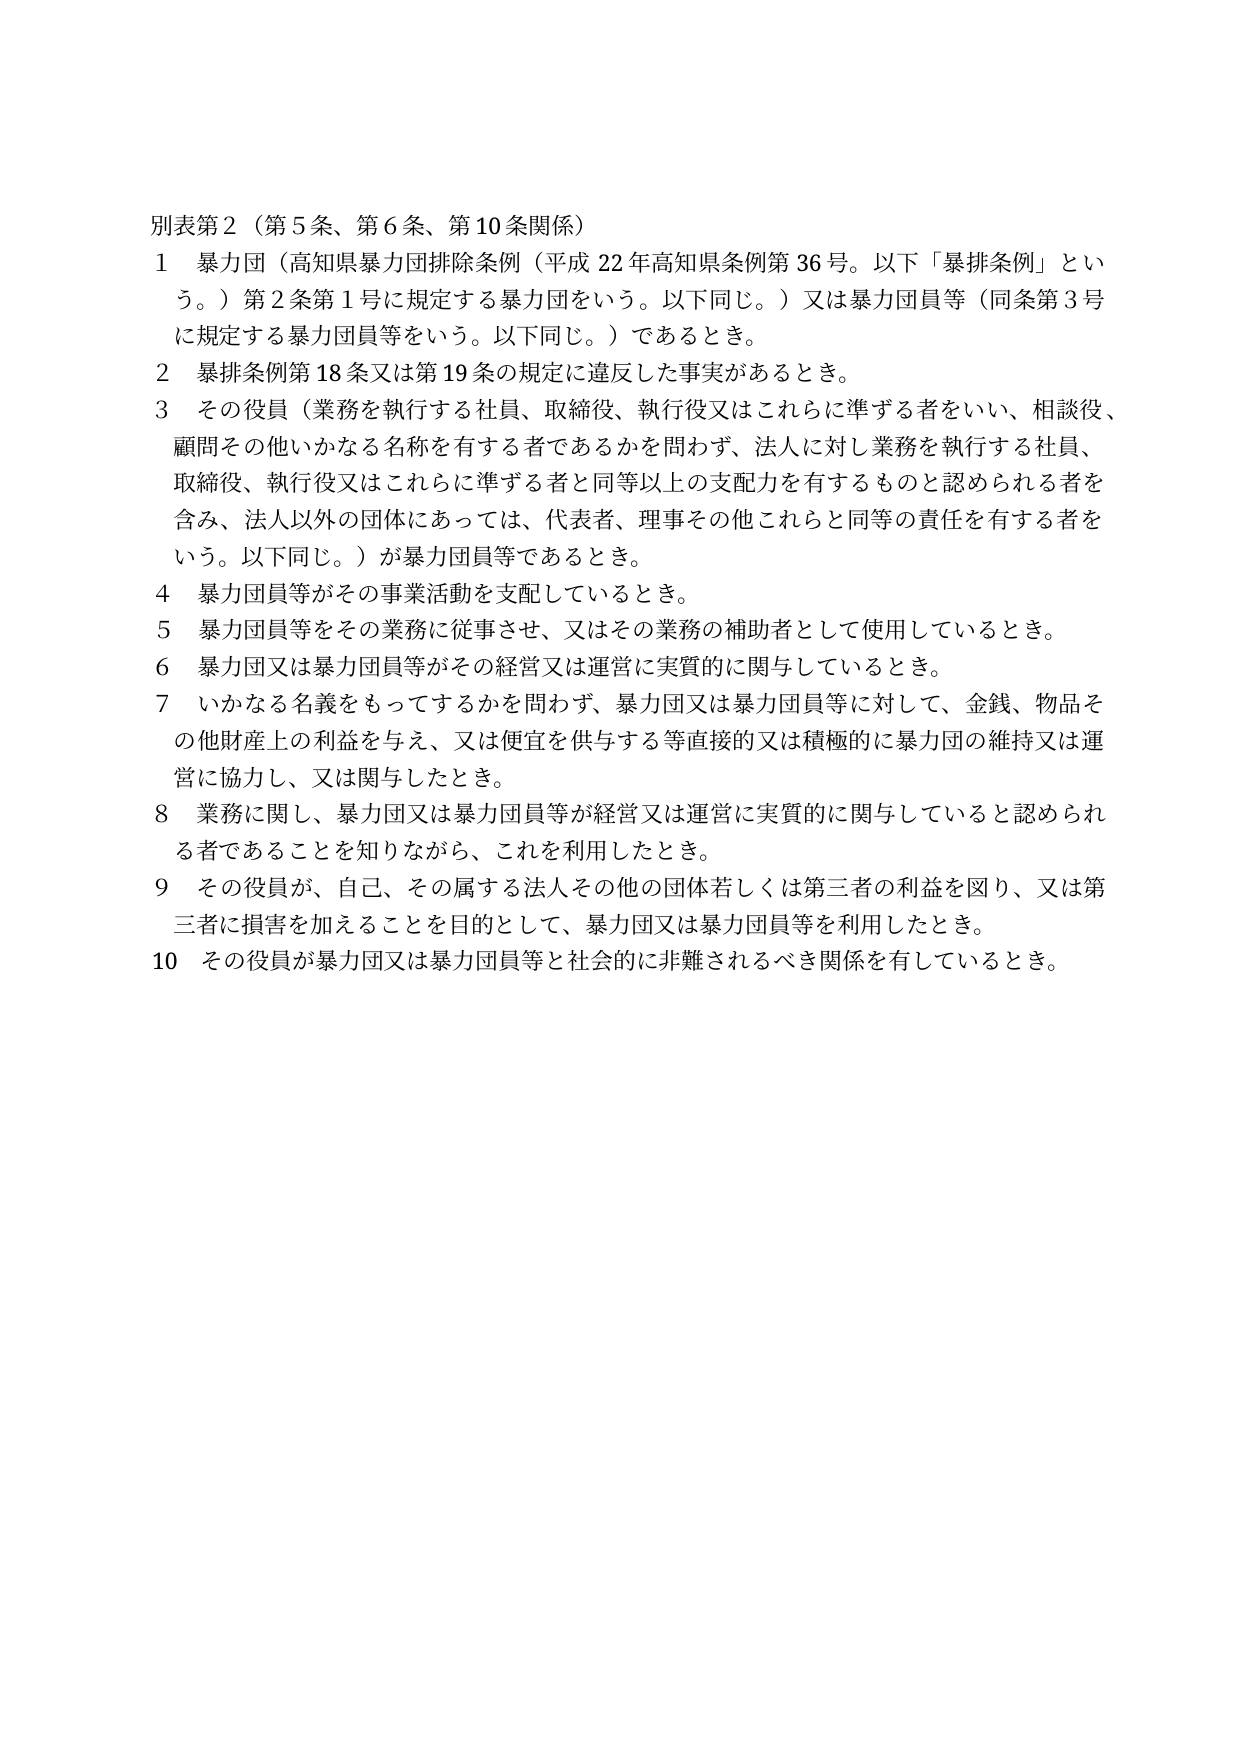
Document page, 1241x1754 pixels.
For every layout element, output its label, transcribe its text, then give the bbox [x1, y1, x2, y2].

text ３ その役員（業務を執行する社員、取締役、執行役又はこれらに準ずる者をいい、相談役、顧問その他いかなる名称を有する者であるかを問わず、法人に対し業務を執行する社員、取締役、執行役又はこれらに準ずる者と同等以上の支配力を有するものと認められる者を含み、法人以外の団体にあっては、代表者、理事その他これらと同等の責任を有する者をいう。以下同じ。）が暴力団員等であるとき。 [150, 390, 1106, 574]
text １ 暴力団（高知県暴力団排除条例（平成22年高知県条例第36号。以下「暴排条例」という。）第２条第１号に規定する暴力団をいう。以下同じ。）又は暴力団員等（同条第３号に規定する暴力団員等をいう。以下同じ。）であるとき。 [150, 243, 1106, 353]
text 10 その役員が暴力団又は暴力団員等と社会的に非難されるべき関係を有しているとき。 [152, 942, 1106, 978]
text ９ その役員が、自己、その属する法人その他の団体若しくは第三者の利益を図り、又は第三者に損害を加えることを目的として、暴力団又は暴力団員等を利用したとき。 [150, 868, 1106, 942]
text ４ 暴力団員等がその事業活動を支配しているとき。 [140, 574, 1106, 611]
text ５ 暴力団員等をその業務に従事させ、又はその業務の補助者として使用しているとき。 [152, 611, 1106, 647]
text ６ 暴力団又は暴力団員等がその経営又は運営に実質的に関与しているとき。 [152, 647, 1106, 684]
text ７ いかなる名義をもってするかを問わず、暴力団又は暴力団員等に対して、金銭、物品その他財産上の利益を与え、又は便宜を供与する等直接的又は積極的に暴力団の維持又は運営に協力し、又は関与したとき。 [151, 684, 1106, 794]
text 別表第２（第５条、第６条、第10条関係） [150, 206, 1106, 243]
text ２ 暴排条例第18条又は第19条の規定に違反した事実があるとき。 [151, 353, 1106, 390]
text ８ 業務に関し、暴力団又は暴力団員等が経営又は運営に実質的に関与していると認められる者であることを知りながら、これを利用したとき。 [150, 794, 1106, 868]
